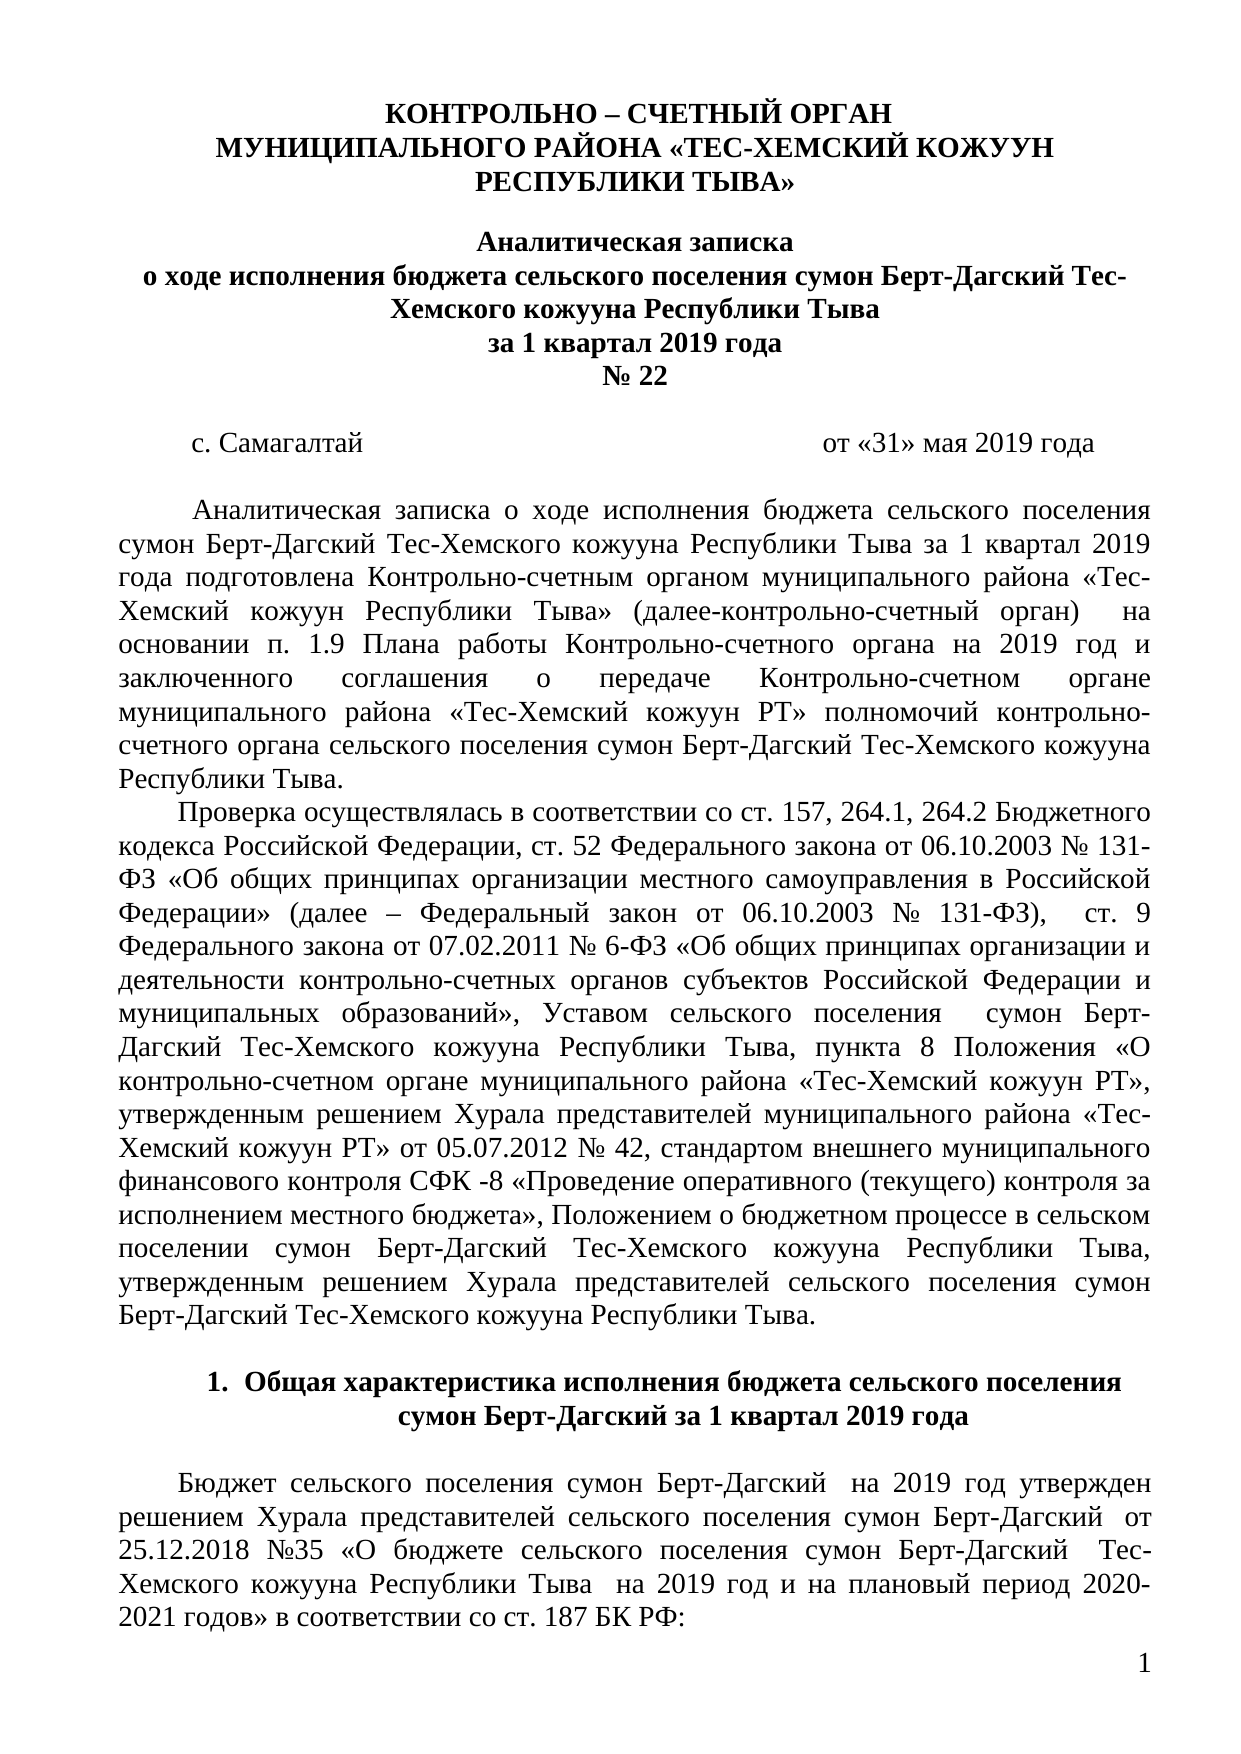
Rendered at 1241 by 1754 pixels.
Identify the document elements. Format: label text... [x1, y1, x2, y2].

text о ходе исполнения бюджета сельского поселения сумон Берт-Дагский Тес-Хемского кожууна Республики Тыва [118, 258, 1152, 325]
text с. Самагалтай от «31» мая 2019 года [118, 425, 1152, 459]
text за 1 квартал 2019 года [118, 325, 1152, 358]
text КОНТРОЛЬНО – СЧЕТНЫЙ ОРГАН [118, 97, 1152, 130]
text Проверка осуществлялась в соответствии со ст. 157, 264.1, 264.2 Бюджетного кодекса Российской Федерации, ст. 52 Федерального закона от 06.10.2003 № 131-ФЗ «Об общих принципах организации местного самоуправления в Российской Федерации» (далее – Федеральный закон от 06.10.2003 № 131-ФЗ), ст. 9 Федерального закона от 07.02.2011 № 6-ФЗ «Об общих принципах организации и деятельности контрольно-счетных органов субъектов Российской Федерации и муниципальных образований», Уставом сельского поселения сумон Берт-Дагский Тес-Хемского кожууна Республики Тыва, пункта 8 Положения «О контрольно-счетном органе муниципального района «Тес-Хемский кожуун РТ», утвержденным решением Хурала представителей муниципального района «Тес-Хемский кожуун РТ» от 05.07.2012 № 42, стандартом внешнего муниципального финансового контроля СФК -8 «Проведение оперативного (текущего) контроля за исполнением местного бюджета», Положением о бюджетном процессе в сельском поселении сумон Берт-Дагский Тес-Хемского кожууна Республики Тыва, утвержденным решением Хурала представителей сельского поселения сумон Берт-Дагский Тес-Хемского кожууна Республики Тыва. [118, 794, 1152, 1331]
text МУНИЦИПАЛЬНОГО РАЙОНА «ТЕС-ХЕМСКИЙ КОЖУУН РЕСПУБЛИКИ ТЫВА» [118, 130, 1152, 197]
list Общая характеристика исполнения бюджета сельского поселения сумон Берт-Дагский за 1 квартал 2019 года [177, 1364, 1152, 1432]
title Бюджет сельского поселения сумон Берт-Дагский на 2019 год утвержден решением Хурала представителей сельского поселения сумон Берт-Дагский от 25.12.2018 №35 «О бюджете сельского поселения сумон Берт-Дагский Тес-Хемского кожууна Республики Тыва на 2019 год и на плановый период 2020-2021 годов» в соответствии со ст. 187 БК РФ: [118, 1465, 1152, 1633]
text № 22 [118, 358, 1152, 392]
text Аналитическая записка [118, 224, 1152, 258]
text Аналитическая записка о ходе исполнения бюджета сельского поселения сумон Берт-Дагский Тес-Хемского кожууна Республики Тыва за 1 квартал 2019 года подготовлена Контрольно-счетным органом муниципального района «Тес-Хемский кожуун Республики Тыва» (далее-контрольно-счетный орган) на основании п. 1.9 Плана работы Контрольно-счетного органа на 2019 год и заключенного соглашения о передаче Контрольно-счетном органе муниципального района «Тес-Хемский кожуун РТ» полномочий контрольно-счетного органа сельского поселения сумон Берт-Дагский Тес-Хемского кожууна Республики Тыва. [118, 492, 1152, 794]
